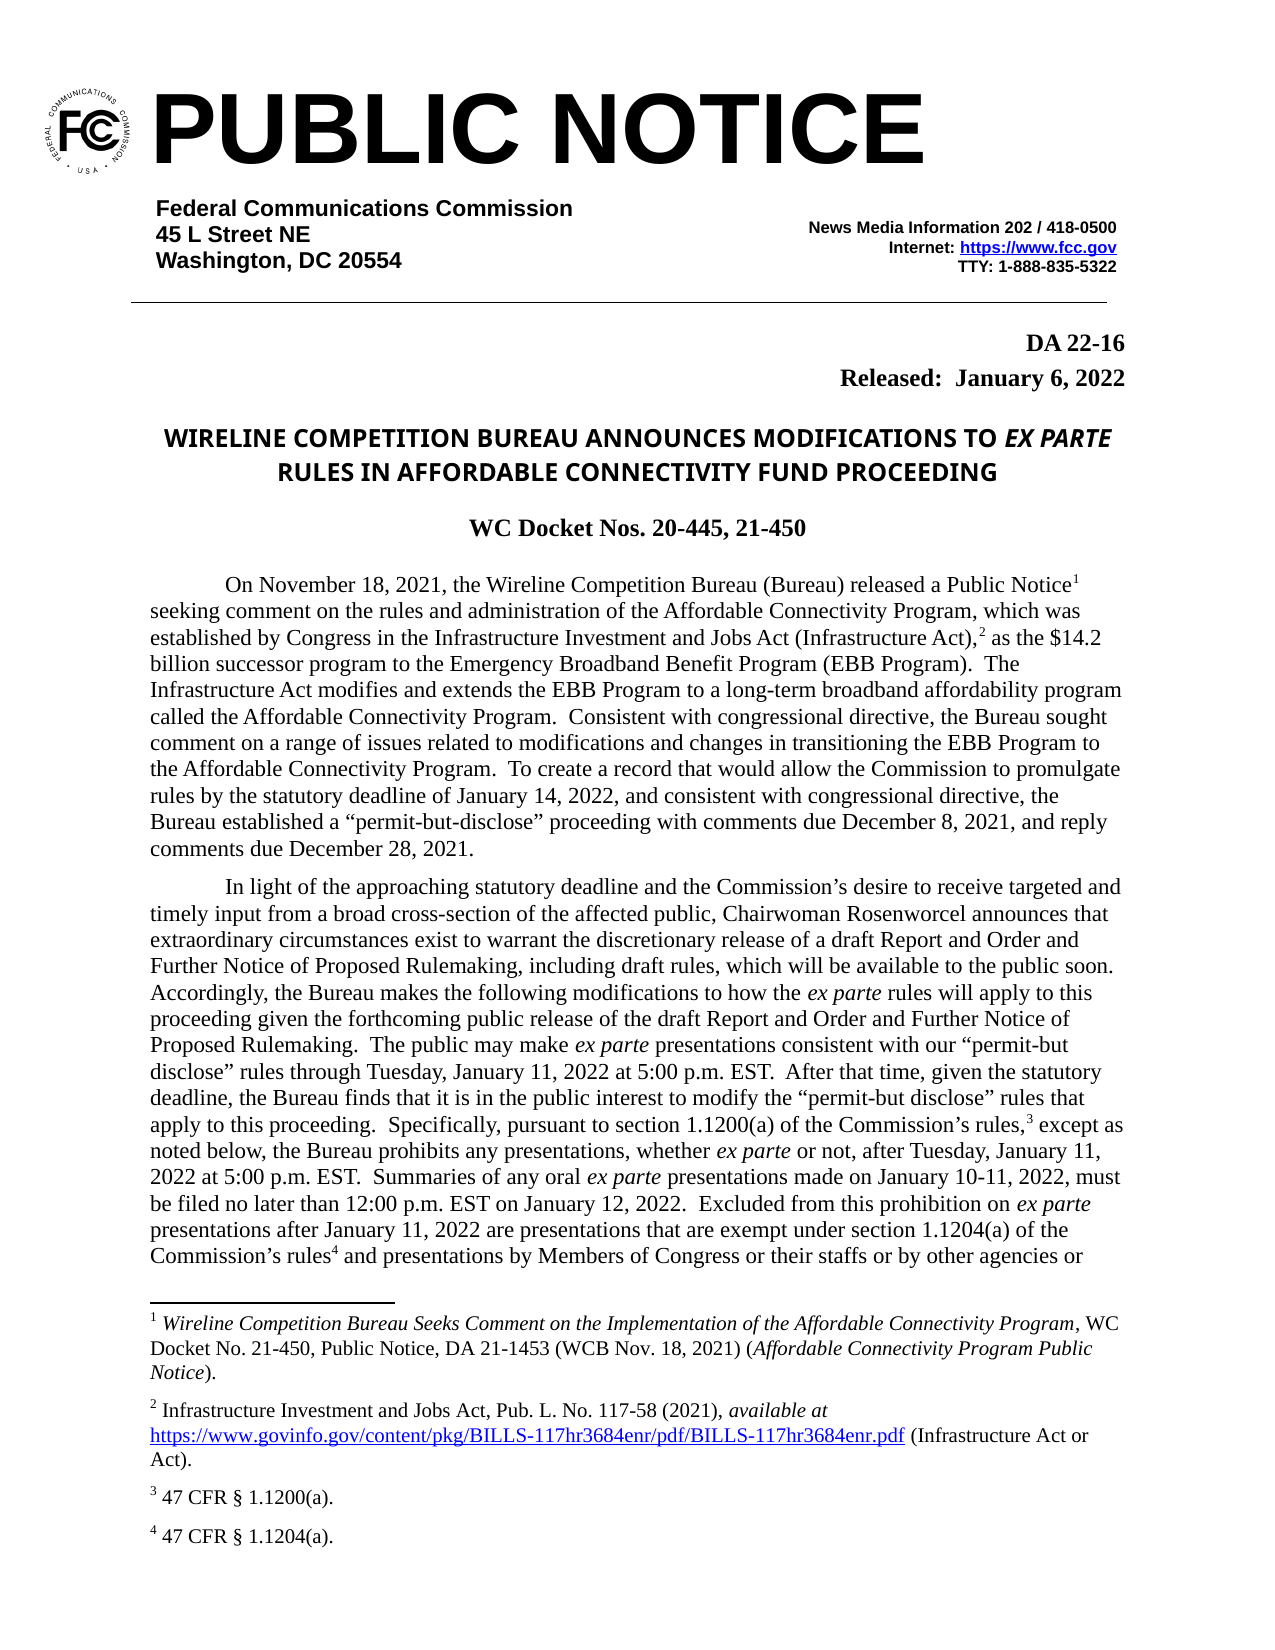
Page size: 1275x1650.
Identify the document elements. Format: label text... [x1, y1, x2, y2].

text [150, 873, 1125, 1269]
text WIRELINE COMPETITION BUREAU ANNOUNCES MODIFICATIONS TO EX PARTE RULES IN AFFORDABLE CONNECTIVITY FUND PROCEEDING [150, 420, 1125, 488]
text Released: January 6, 2022 [150, 363, 1125, 392]
text DA 22-16 [150, 328, 1125, 357]
text On November 18, 2021, the Wireline Competition Bureau (Bureau) released a Public Notice seeking comment on the rules and administration of the Affordable Connectivity Program, which was established by Congress in the Infrastructure Investment and Jobs Act (Infrastructure Act), as the $14.2 billion successor program to the Emergency Broadband Benefit Program (EBB Program). The Infrastructure Act modifies and extends the EBB Program to a long-term broadband affordability program called the Affordable Connectivity Program. Consistent with congressional directive, the Bureau sought comment on a range of issues related to modifications and changes in transitioning the EBB Program to the Affordable Connectivity Program. To create a record that would allow the Commission to promulgate rules by the statutory deadline of January 14, 2022, and consistent with congressional directive, the Bureau established a “permit-but-disclose” proceeding with comments due December 8, 2021, and reply comments due December 28, 2021. [150, 571, 1125, 861]
text WC Docket Nos. 20-445, 21-450 [150, 513, 1125, 542]
